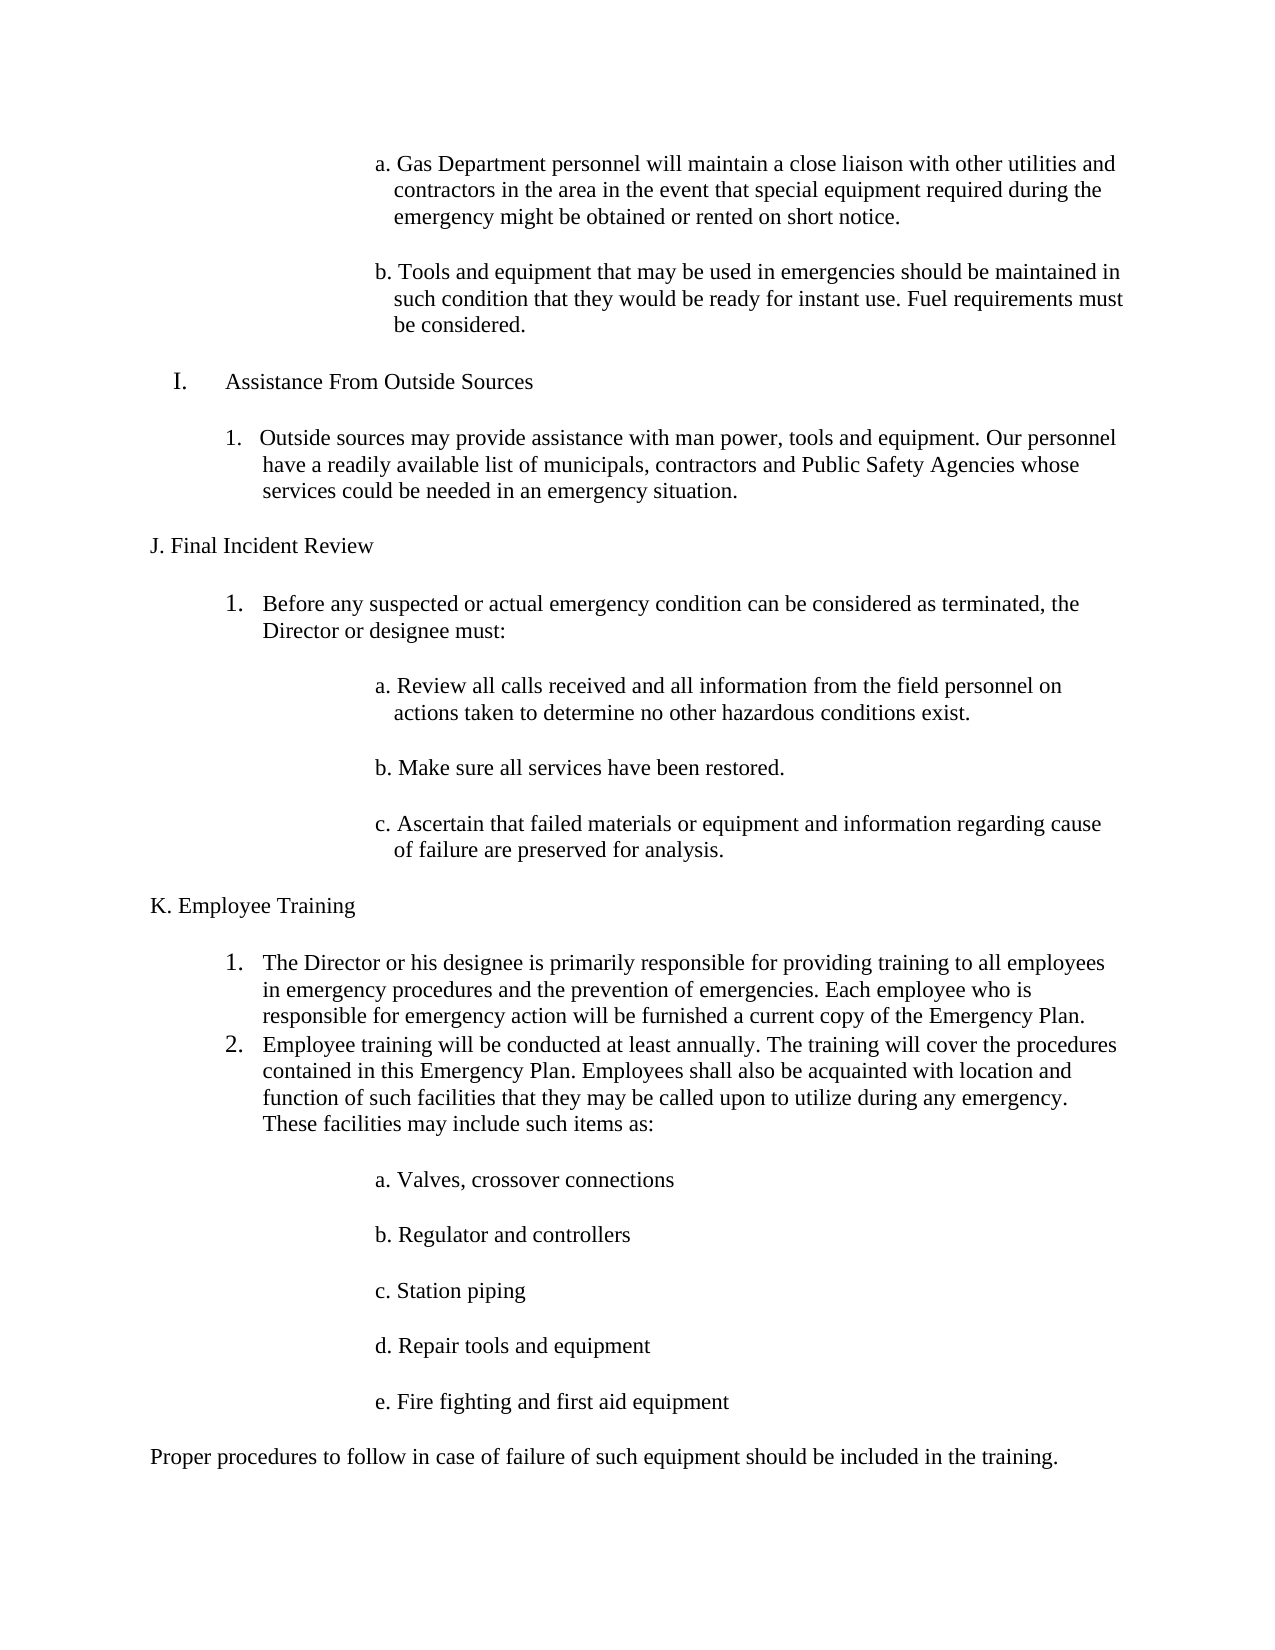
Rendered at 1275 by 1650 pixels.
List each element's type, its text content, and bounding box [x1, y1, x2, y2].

text d. Repair tools and equipment [375, 1332, 1125, 1358]
list Assistance From Outside Sources [187, 366, 1125, 395]
text 1. Outside sources may provide assistance with man power, tools and equipment. Our personnel have a readily available list of municipals, contractors and Public Safety Agencies whose services could be needed in an emergency situation. [225, 424, 1125, 503]
text c. Ascertain that failed materials or equipment and information regarding cause of failure are preserved for analysis. [375, 810, 1125, 862]
text b. Make sure all services have been restored. [375, 754, 1125, 781]
list Employee training will be conducted at least annually. The training will cover the procedures contained in this Emergency Plan. Employees shall also be acquainted with location and function of such facilities that they may be called upon to utilize during any emergency. These facilities may include such items as: [225, 1029, 1125, 1136]
text Proper procedures to follow in case of failure of such equipment should be included in the training. [150, 1443, 1125, 1469]
text b. Regulator and controllers [375, 1221, 1125, 1247]
text a. Gas Department personnel will maintain a close liaison with other utilities and contractors in the area in the event that special equipment required during the emergency might be obtained or rented on short notice. [375, 150, 1125, 229]
list The Director or his designee is primarily responsible for providing training to all employees in emergency procedures and the prevention of emergencies. Each employee who is responsible for emergency action will be furnished a current copy of the Emergency Plan. [225, 947, 1125, 1029]
text a. Review all calls received and all information from the field personnel on actions taken to determine no other hazardous conditions exist. [375, 672, 1125, 725]
text c. Station piping [375, 1277, 1125, 1303]
text b. Tools and equipment that may be used in emergencies should be maintained in such condition that they would be ready for instant use. Fuel requirements must be considered. [375, 258, 1125, 337]
list Before any suspected or actual emergency condition can be considered as terminated, the Director or designee must: [225, 588, 1125, 643]
text a. Valves, crossover connections [337, 1166, 1125, 1192]
text K. Employee Training [150, 892, 1125, 918]
text e. Fire fighting and first aid equipment [375, 1388, 1125, 1414]
text J. Final Incident Review [150, 533, 1125, 559]
